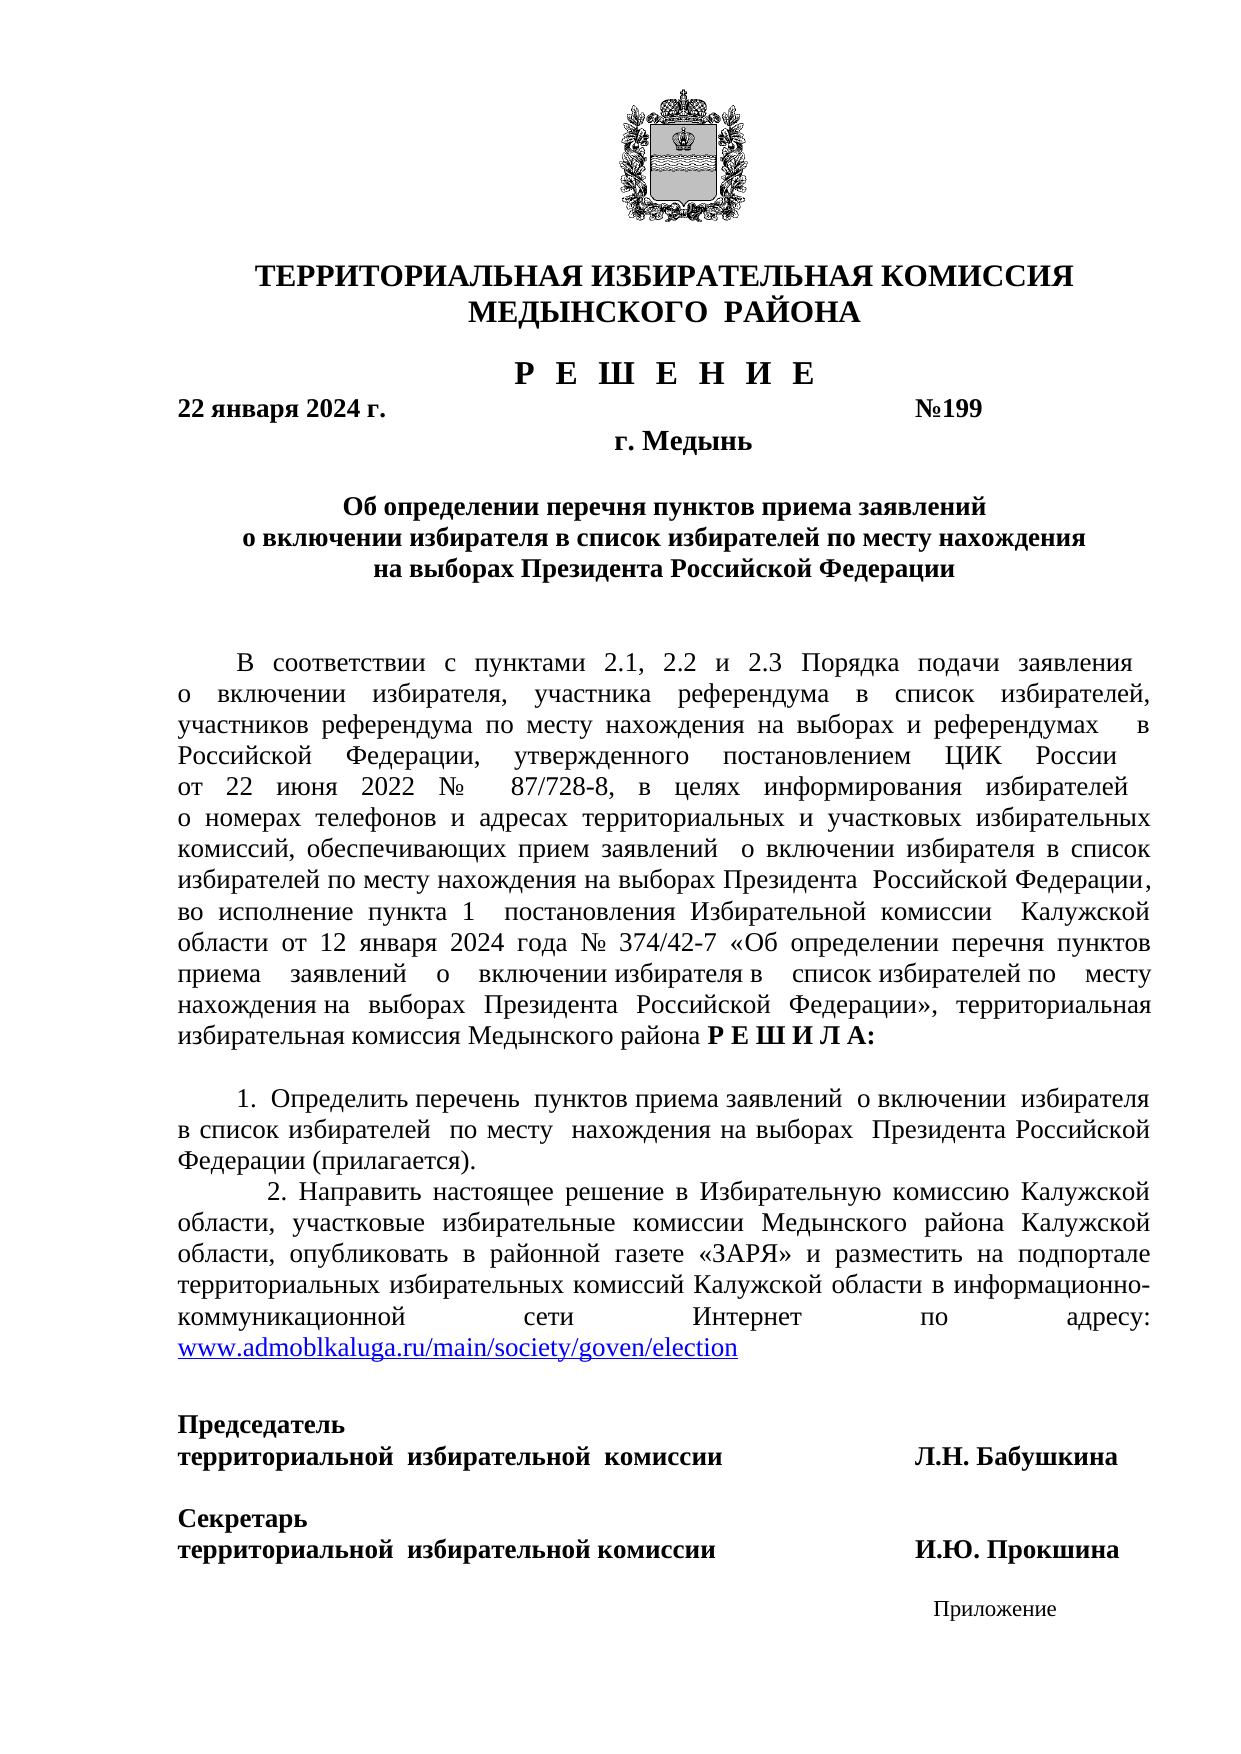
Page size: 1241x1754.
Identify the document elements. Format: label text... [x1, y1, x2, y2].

text территориальной избирательной комиссии И.Ю. Прокшина [177, 1533, 1152, 1564]
text 22 января 2024 г. №199 [177, 392, 1152, 423]
text 2. Направить настоящее решение в Избирательную комиссию Калужской области, участковые избирательные комиссии Медынского района Калужской области, опубликовать в районной газете «ЗАРЯ» и разместить на подпортале территориальных избирательных комиссий Калужской области в информационно-коммуникационной сети Интернет по адресу: www.admoblkaluga.ru/main/society/goven/election [177, 1175, 1152, 1362]
picture [618, 88, 749, 224]
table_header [827, 1596, 1163, 1622]
text Председатель [177, 1409, 1152, 1440]
subtitle на выборах Президента Российской Федерации [177, 552, 1152, 583]
text Р Е Ш Е Н И Е [177, 353, 1152, 392]
text ТЕРРИТОРИАЛЬНАЯ ИЗБИРАТЕЛЬНАЯ КОМИССИЯ МЕДЫНСКОГО РАЙОНА [177, 257, 1152, 353]
subtitle о включении избирателя в список избирателей по месту нахождения [177, 521, 1152, 552]
text В соответствии с пунктами 2.1, 2.2 и 2.3 Порядка подачи заявления о включении избирателя, участника референдума в список избирателей, участников референдума по месту нахождения на выборах и референдумах в Российской Федерации, утвержденного постановлением ЦИК России от 22 июня 2022 № 87/728-8, в целях информирования избирателей о номерах телефонов и адресах территориальных и участковых избирательных комиссий, обеспечивающих прием заявлений о включении избирателя в список избирателей по месту нахождения на выборах Президента Российской Федерации, во исполнение пункта 1 постановления Избирательной комиссии Калужской области от 12 января 2024 года № 374/42-7 «Об определении перечня пунктов приема заявлений о включении избирателя в список избирателей по месту нахождения на выборах Президента Российской Федерации», территориальная избирательная комиссия Медынского района Р Е Ш И Л А: [177, 646, 1152, 1051]
text территориальной избирательной комиссии Л.Н. Бабушкина [177, 1440, 1152, 1471]
subtitle Об определении перечня пунктов приема заявлений [177, 490, 1152, 521]
text Секретарь [177, 1502, 1152, 1533]
text 1. Определить перечень пунктов приема заявлений о включении избирателя в список избирателей по месту нахождения на выборах Президента Российской Федерации (прилагается). [177, 1082, 1152, 1175]
text г. Медынь [215, 423, 1152, 456]
